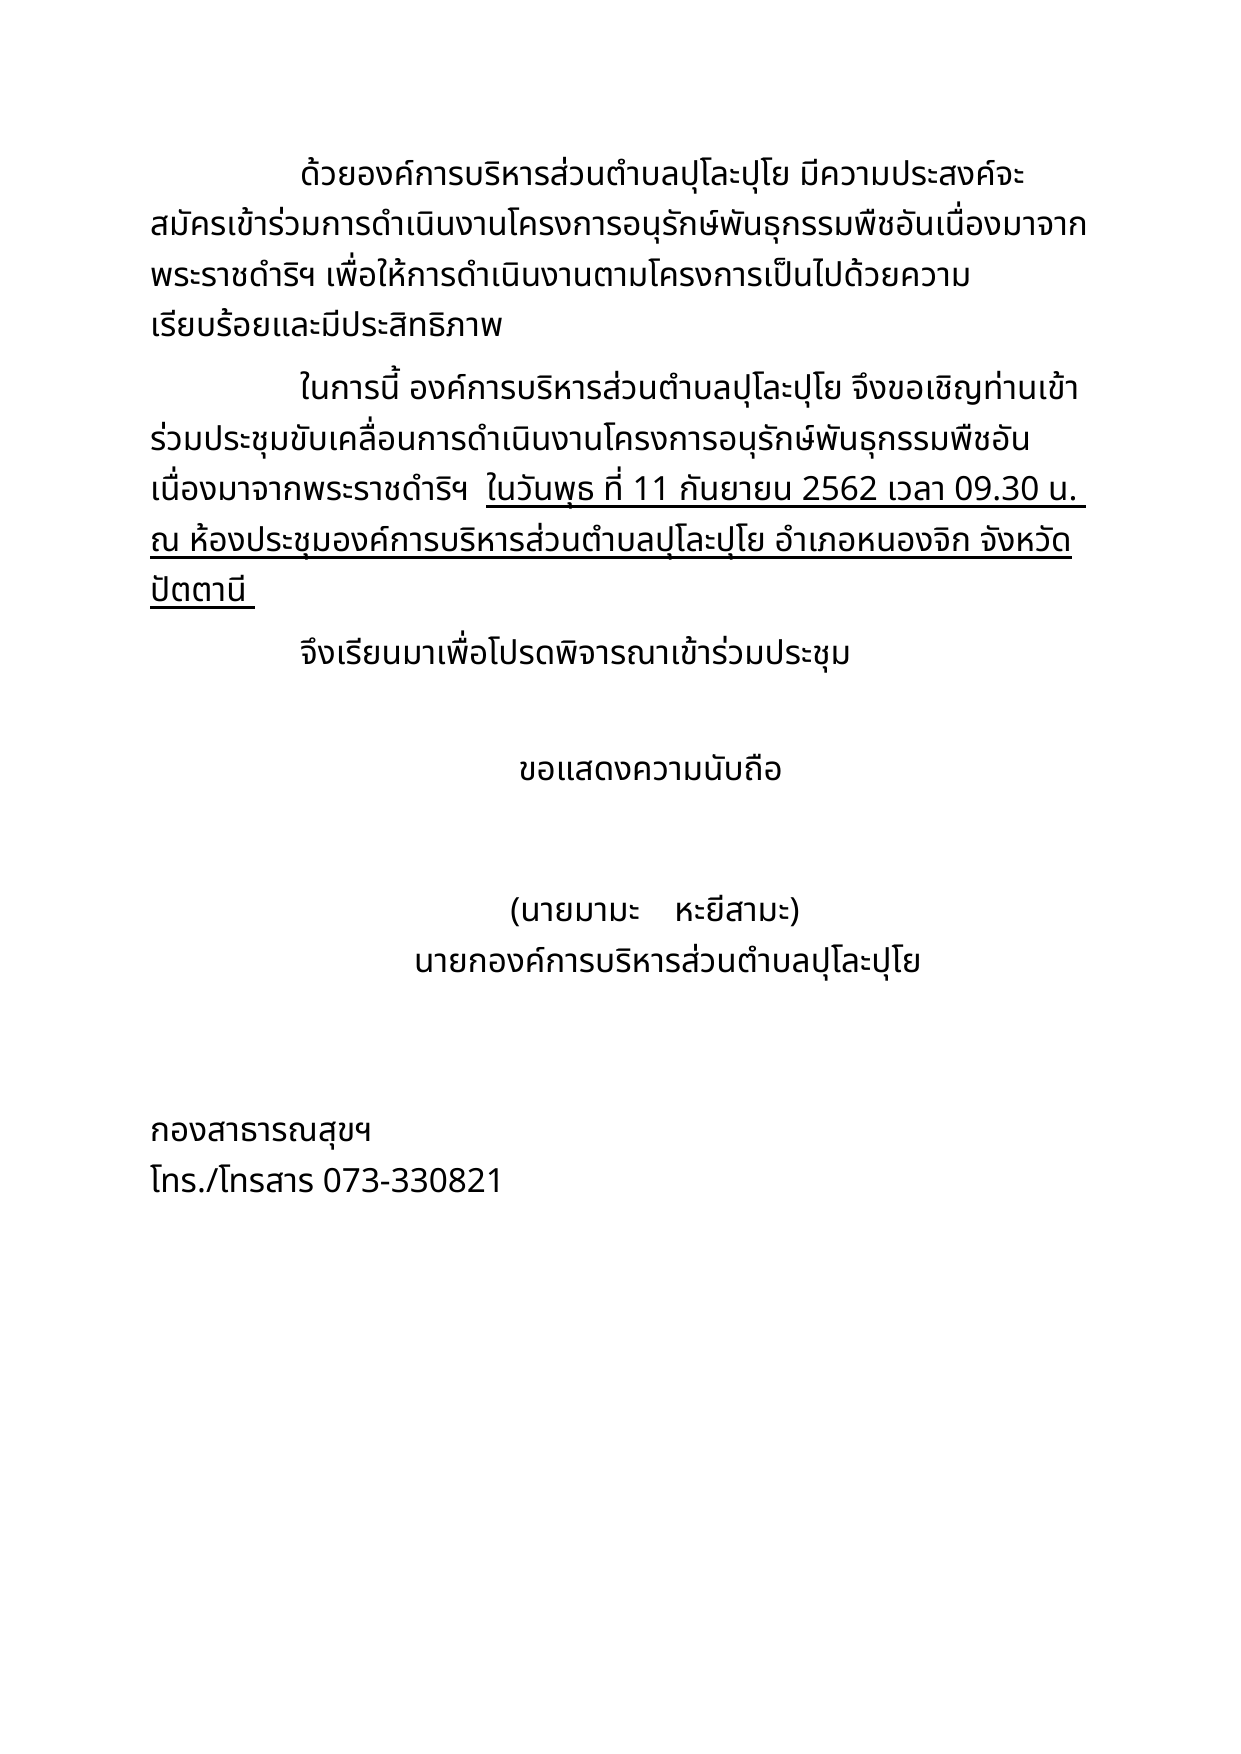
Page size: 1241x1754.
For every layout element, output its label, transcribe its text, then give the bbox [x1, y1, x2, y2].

text โทร./โทรสาร 073-330821 [150, 1156, 1090, 1207]
text (นายมามะ หะยีสามะ) [150, 886, 1090, 937]
text นายกองค์การบริหารส่วนตำบลปุโละปุโย [150, 937, 1090, 987]
subtitle ในการนี้ องค์การบริหารส่วนตำบลปุโละปุโย จึงขอเชิญท่านเข้าร่วมประชุมขับเคลื่อนการดำเนินงานโครงการอนุรักษ์พันธุกรรมพืชอันเนื่องมาจากพระราชดำริฯ ในวันพุธ ที่ 11 กันยายน 2562 เวลา 09.30 น. ณ ห้องประชุมองค์การบริหารส่วนตำบลปุโละปุโย อำเภอหนองจิก จังหวัดปัตตานี [150, 364, 1090, 616]
text กองสาธารณสุขฯ [150, 1106, 1090, 1156]
subtitle จึงเรียนมาเพื่อโปรดพิจารณาเข้าร่วมประชุม [225, 629, 1090, 679]
subtitle ด้วยองค์การบริหารส่วนตำบลปุโละปุโย มีความประสงค์จะสมัครเข้าร่วมการดำเนินงานโครงการอนุรักษ์พันธุกรรมพืชอันเนื่องมาจากพระราชดำริฯ เพื่อให้การดำเนินงานตามโครงการเป็นไปด้วยความเรียบร้อยและมีประสิทธิภาพ [150, 150, 1090, 352]
text ขอแสดงความนับถือ [150, 745, 1090, 795]
